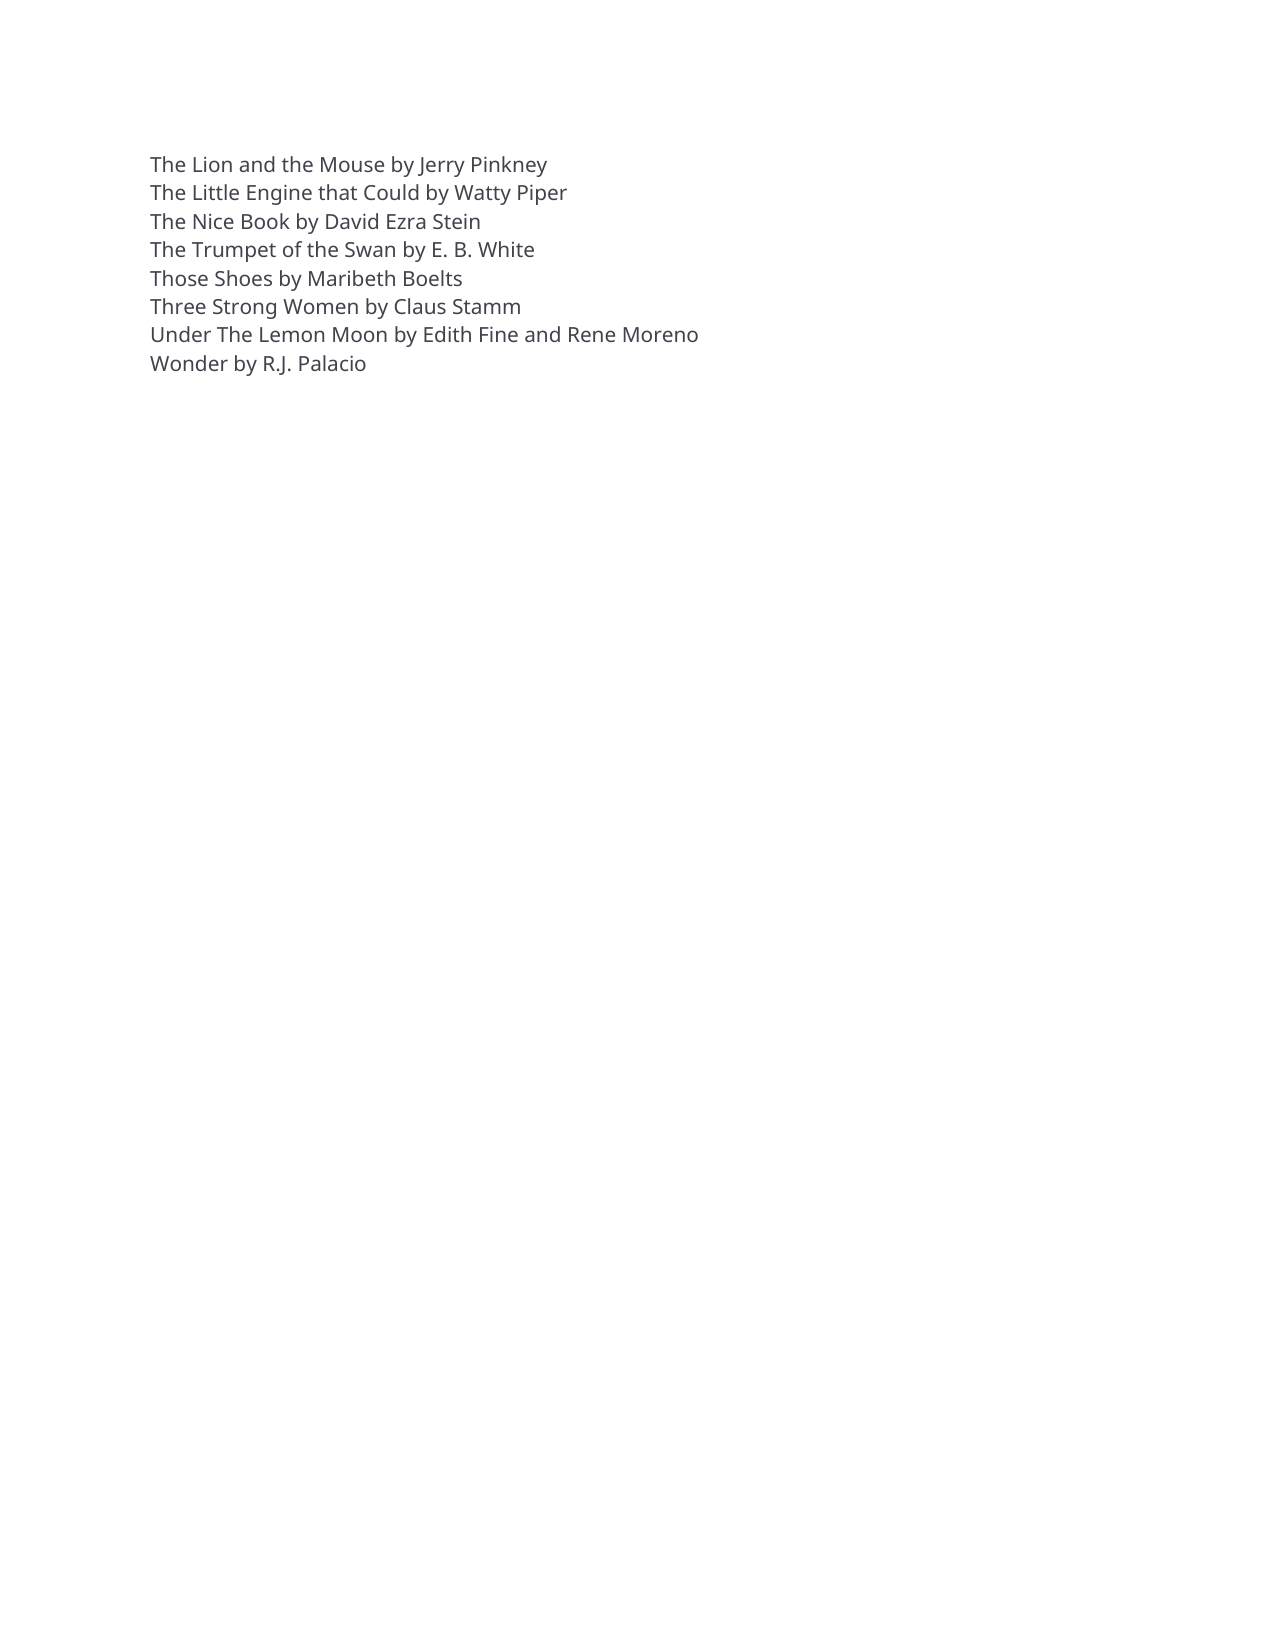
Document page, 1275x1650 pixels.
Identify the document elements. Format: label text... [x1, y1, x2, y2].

text The Little Engine that Could by Watty Piper [150, 178, 1125, 207]
text Those Shoes by Maribeth Boelts [150, 264, 1125, 292]
text The Lion and the Mouse by Jerry Pinkney [150, 150, 1125, 178]
text Under The Lemon Moon by Edith Fine and Rene Moreno [150, 321, 1125, 349]
text Three Strong Women by Claus Stamm [150, 292, 1125, 321]
text The Trumpet of the Swan by E. B. White [150, 235, 1125, 264]
text The Nice Book by David Ezra Stein [150, 207, 1125, 235]
text Wonder by R.J. Palacio [150, 349, 1125, 377]
